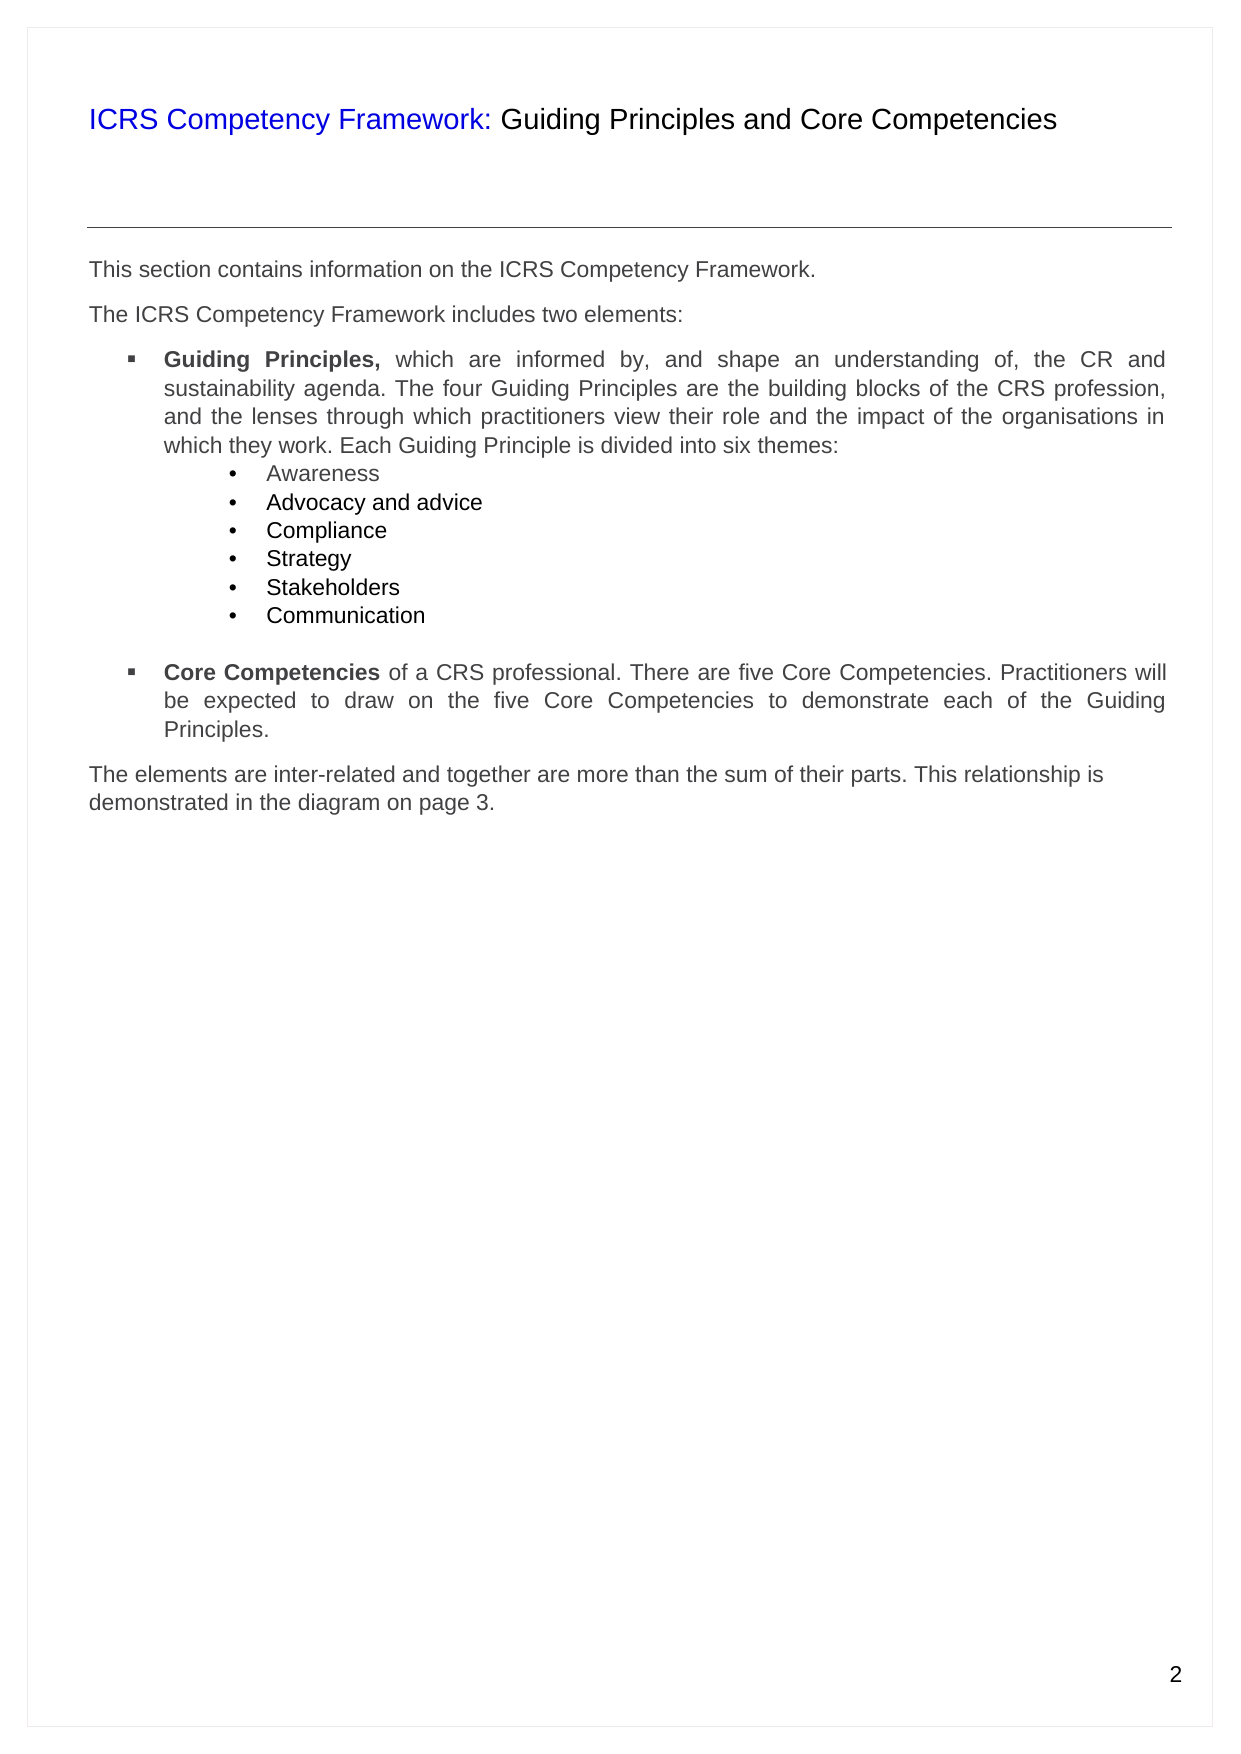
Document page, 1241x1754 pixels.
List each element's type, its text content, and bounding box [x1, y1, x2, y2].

text This section contains information on the ICRS Competency Framework. [89, 256, 1182, 283]
subtitle ICRS Competency Framework: Guiding Principles and Core Competencies [89, 102, 1061, 174]
list Stakeholders [229, 574, 1167, 600]
list Core Competencies of a CRS professional. There are five Core Competencies. Practitioners will be expected to draw on the five Core Competencies to demonstrate each of the Guiding Principles. [126, 659, 1167, 742]
text The elements are inter-related and together are more than the sum of their parts. This relationship is demonstrated in the diagram on page 3. [89, 761, 1106, 815]
list Communication [229, 602, 1167, 628]
list Awareness [229, 460, 1167, 486]
list Guiding Principles, which are informed by, and shape an understanding of, the CR and sustainability agenda. The four Guiding Principles are the building blocks of the CRS profession, and the lenses through which practitioners view their role and the impact of the organisations in which they work. Each Guiding Principle is divided into six themes: [126, 346, 1167, 458]
list Advocacy and advice [229, 488, 1167, 515]
list Compliance [229, 517, 1167, 543]
text The ICRS Competency Framework includes two elements: [89, 301, 1182, 328]
list Strategy [229, 545, 1167, 572]
